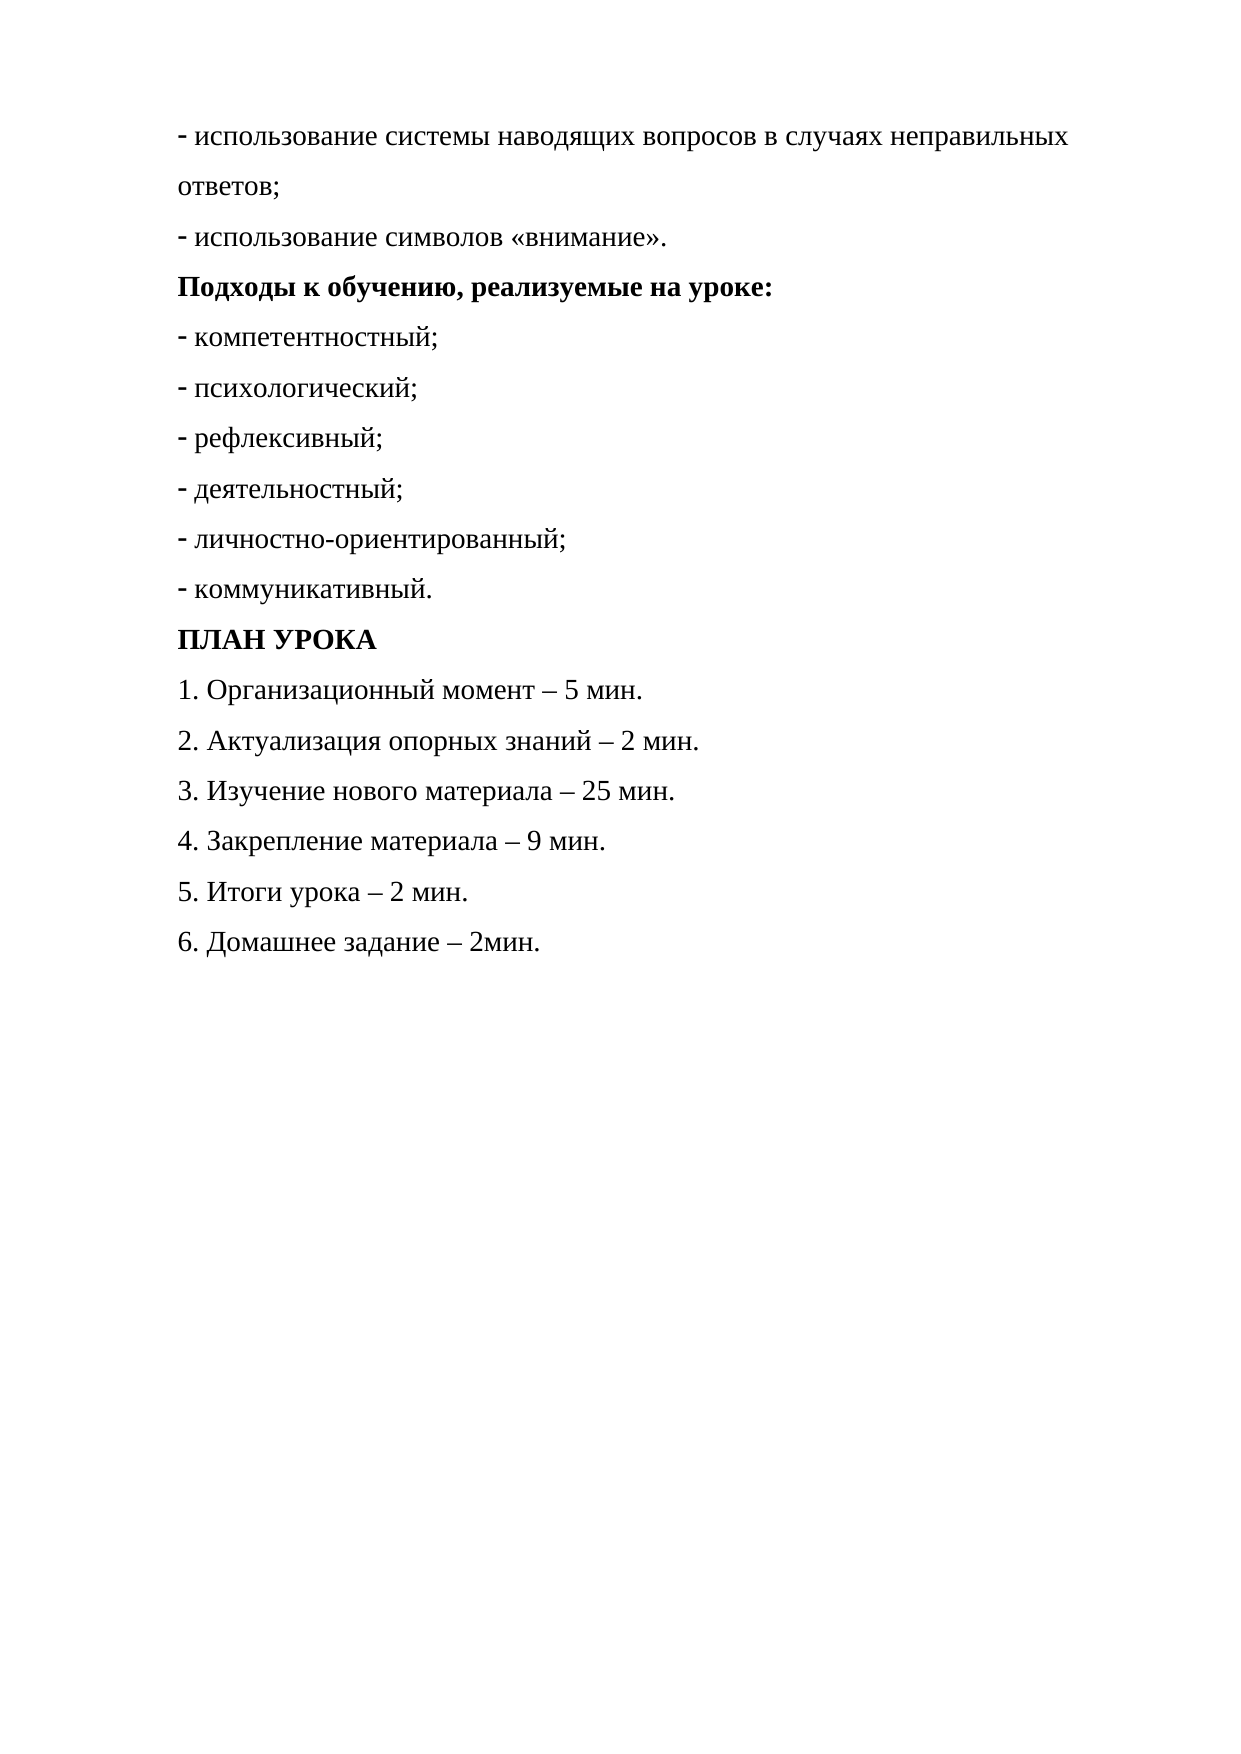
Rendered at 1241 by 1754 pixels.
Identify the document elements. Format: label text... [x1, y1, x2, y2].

text 5.​ Итоги урока – 2 мин. [177, 874, 1152, 907]
text ​ рефлексивный; [177, 420, 1152, 454]
text 1.​ Организационный момент – 5 мин. [177, 672, 1152, 706]
text Подходы к обучению, реализуемые на уроке: [177, 269, 1152, 303]
text ​ личностно-ориентированный; [177, 521, 1152, 555]
text 3.​ Изучение нового материала – 25 мин. [177, 773, 1152, 807]
text ​ коммуникативный. [177, 572, 1152, 605]
text ​ использование системы наводящих вопросов в случаях неправильных ответов; [177, 118, 1152, 202]
text ПЛАН УРОКА [177, 622, 1152, 656]
text ​ использование символов «внимание». [177, 219, 1152, 252]
text ​ деятельностный; [177, 471, 1152, 504]
text ​ психологический; [177, 370, 1152, 404]
text 2.​ Актуализация опорных знаний – 2 мин. [177, 723, 1152, 756]
text ​ компетентностный; [177, 319, 1152, 353]
text 6.​ Домашнее задание – 2мин. [177, 924, 1152, 957]
text 4.​ Закрепление материала – 9 мин. [177, 823, 1152, 857]
